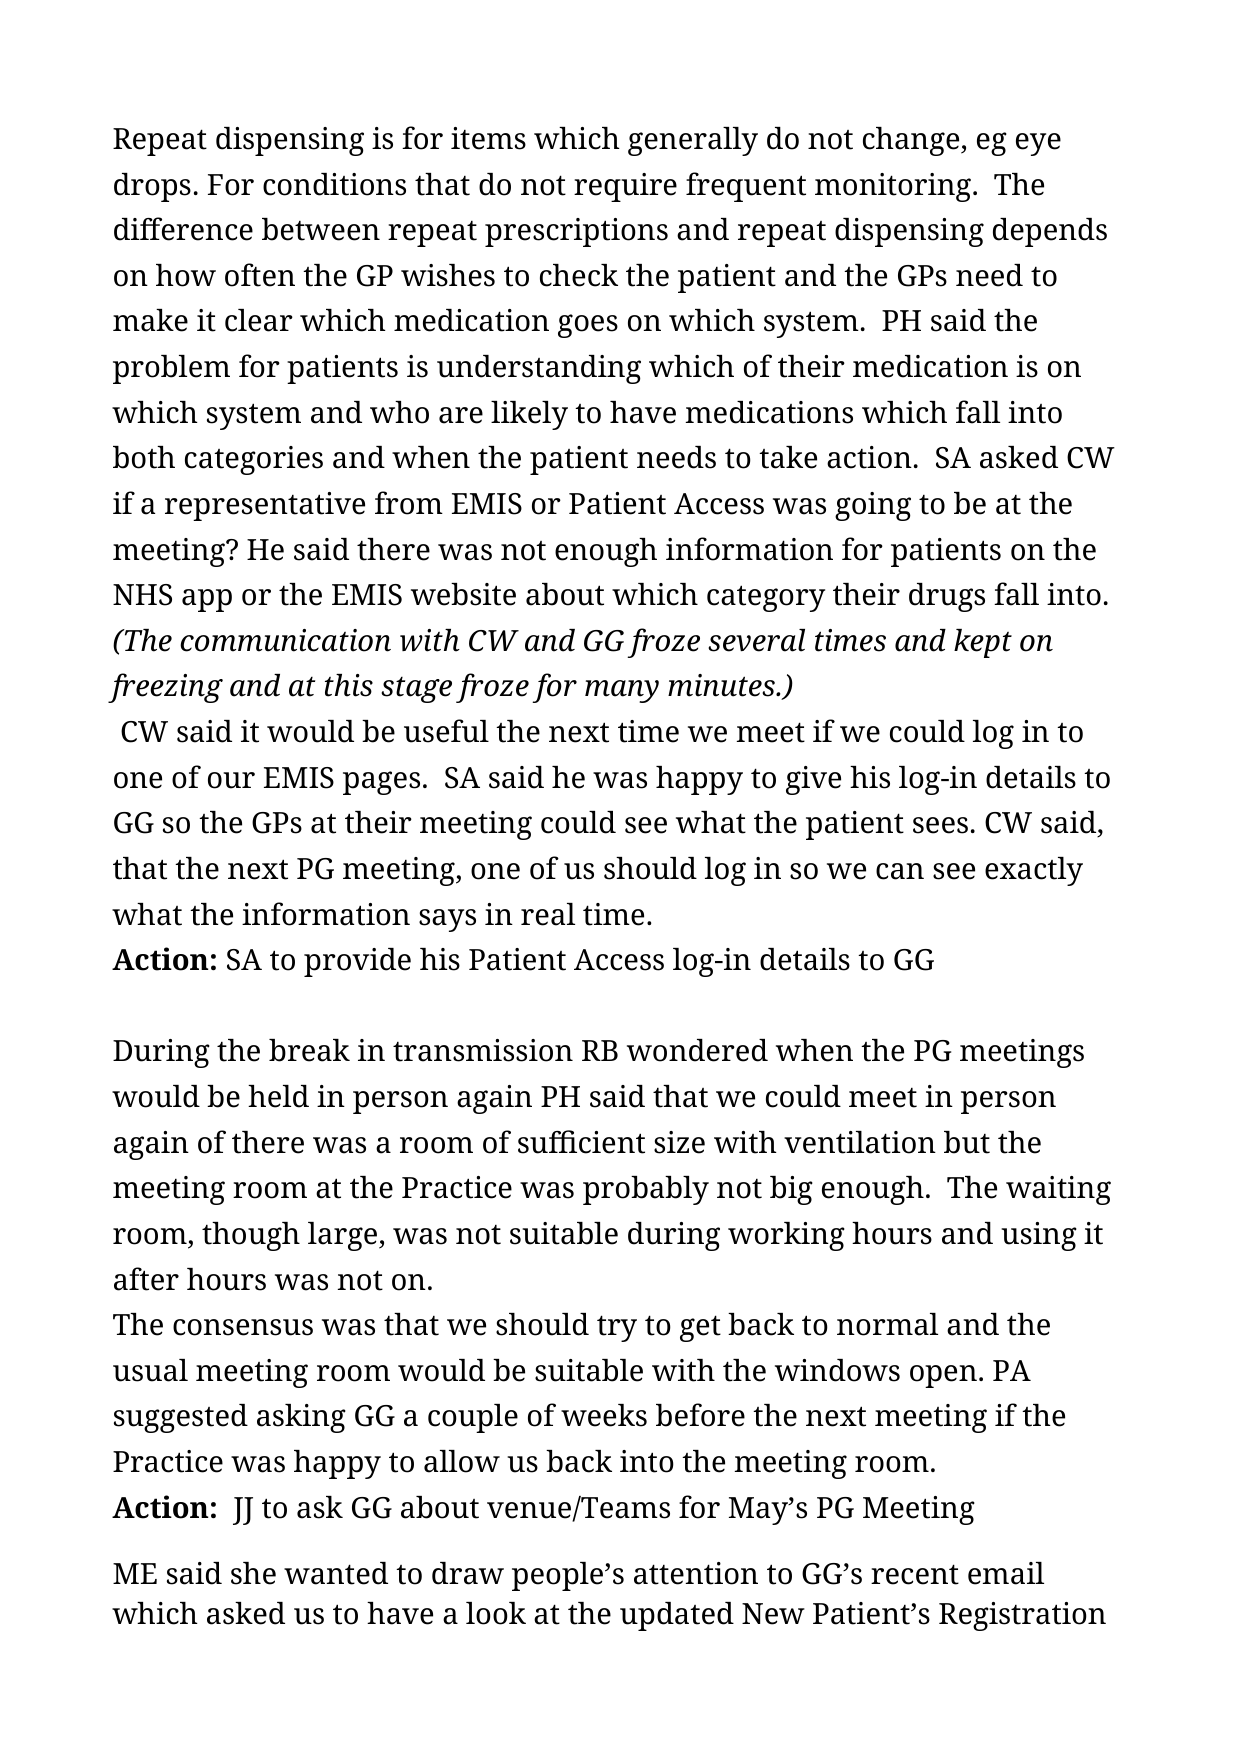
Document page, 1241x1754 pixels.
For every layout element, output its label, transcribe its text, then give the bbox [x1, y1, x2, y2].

list Action: JJ to ask GG about venue/Teams for May’s PG Meeting [112, 1487, 1128, 1527]
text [112, 1553, 1128, 1633]
text Repeat dispensing is for items which generally do not change, eg eye drops. For conditions that do not require frequent monitoring. The difference between repeat prescriptions and repeat dispensing depends on how often the GP wishes to check the patient and the GPs need to make it clear which medication goes on which system. PH said the problem for patients is understanding which of their medication is on which system and who are likely to have medications which fall into both categories and when the patient needs to take action. SA asked CW if a representative from EMIS or Patient Access was going to be at the meeting? He said there was not enough information for patients on the NHS app or the EMIS website about which category their drugs fall into. (The communication with CW and GG froze several times and kept on freezing and at this stage froze for many minutes.) [112, 118, 1128, 705]
text During the break in transmission RB wondered when the PG meetings would be held in person again PH said that we could meet in person again of there was a room of sufficient size with ventilation but the meeting room at the Practice was probably not big enough. The waiting room, though large, was not suitable during working hours and using it after hours was not on. [112, 1031, 1128, 1298]
text Action: SA to provide his Patient Access log-in details to GG [112, 939, 1128, 979]
text CW said it would be useful the next time we meet if we could log in to one of our EMIS pages. SA said he was happy to give his log-in details to GG so the GPs at their meeting could see what the patient sees. CW said, that the next PG meeting, one of us should log in so we can see exactly what the information says in real time. [112, 711, 1128, 933]
list The consensus was that we should try to get back to normal and the usual meeting room would be suitable with the windows open. PA suggested asking GG a couple of weeks before the next meeting if the Practice was happy to allow us back into the meeting room. [112, 1304, 1128, 1481]
